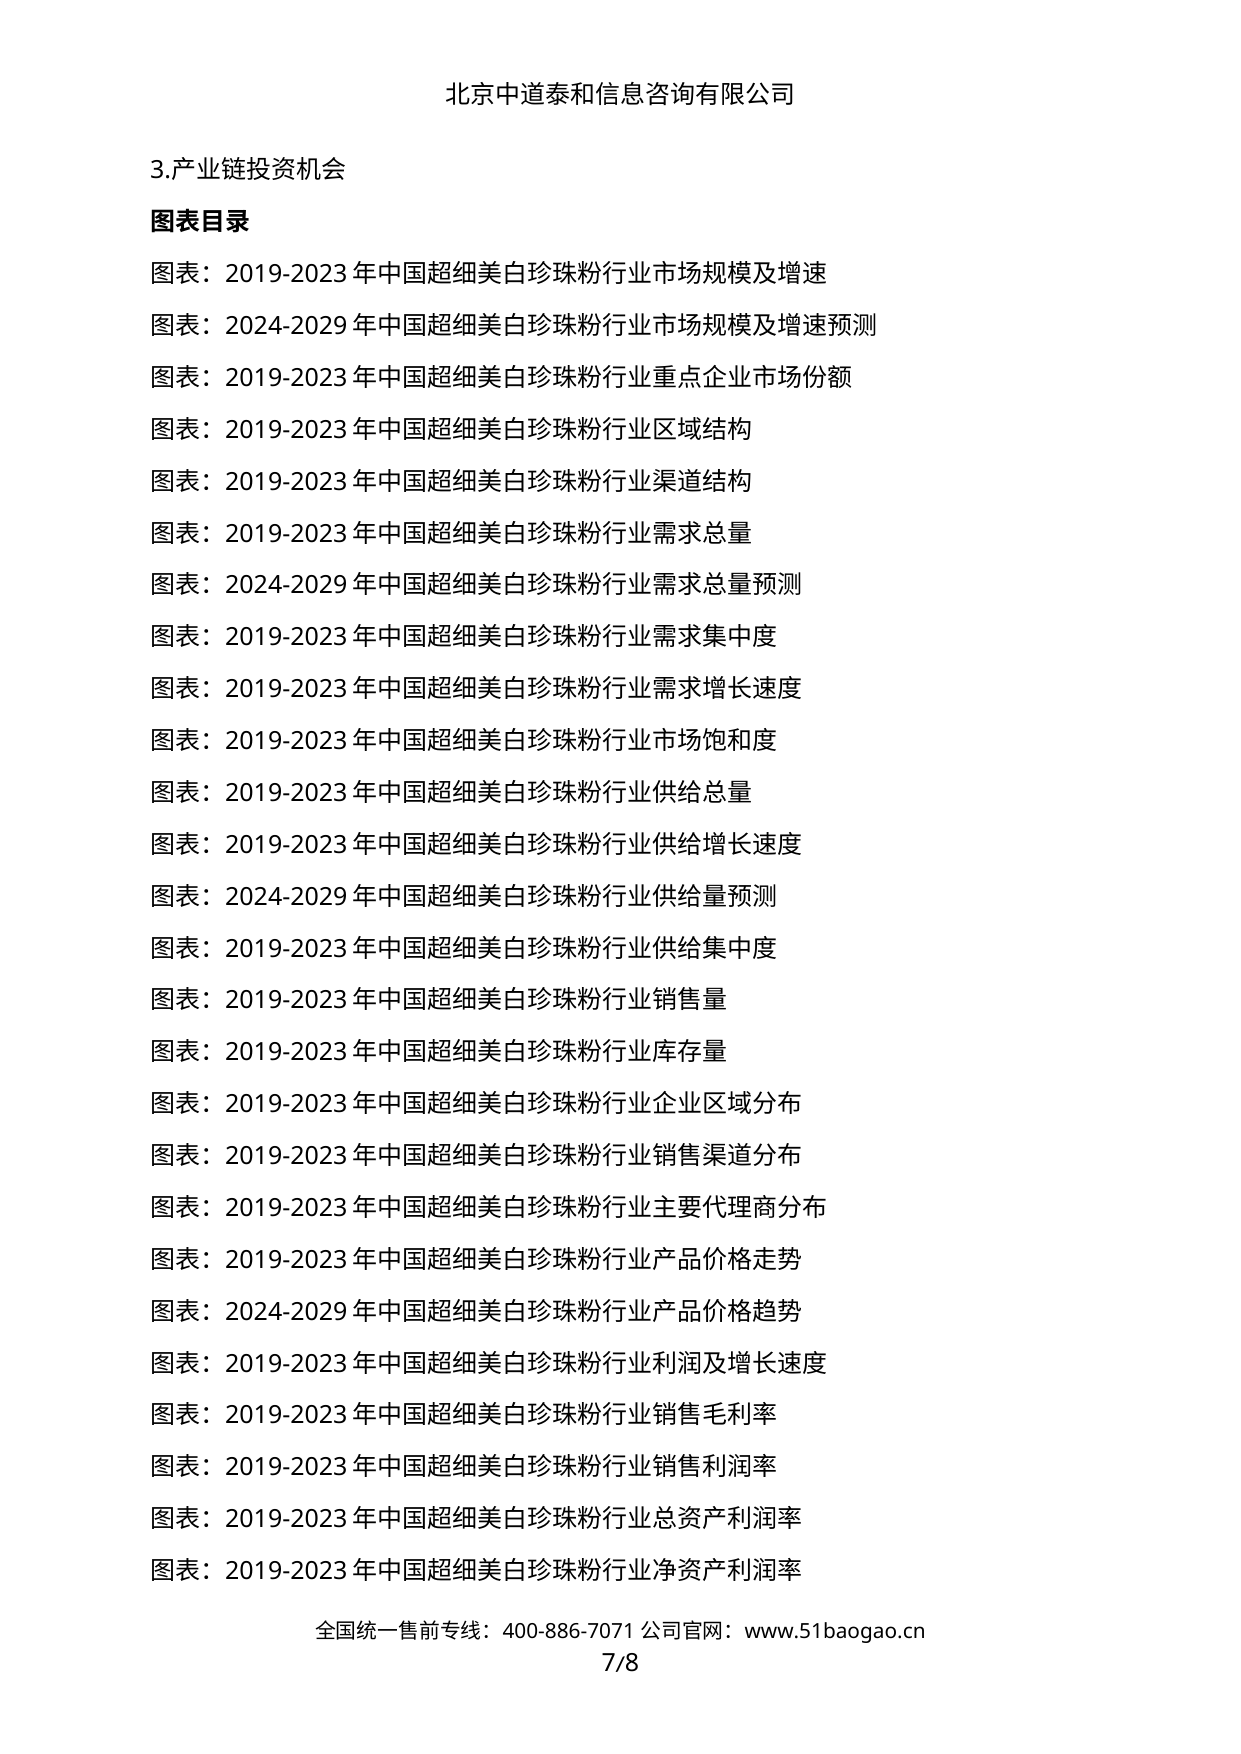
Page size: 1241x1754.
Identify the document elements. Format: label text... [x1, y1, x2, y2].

text 图表：2019-2023年中国超细美白珍珠粉行业重点企业市场份额 [150, 357, 1090, 394]
text 图表：2019-2023年中国超细美白珍珠粉行业供给集中度 [150, 928, 1090, 964]
text 图表：2019-2023年中国超细美白珍珠粉行业渠道结构 [150, 461, 1090, 497]
text 图表：2019-2023年中国超细美白珍珠粉行业利润及增长速度 [150, 1343, 1090, 1379]
text 图表：2019-2023年中国超细美白珍珠粉行业销售渠道分布 [150, 1136, 1090, 1172]
text 图表：2019-2023年中国超细美白珍珠粉行业需求增长速度 [150, 669, 1090, 705]
text 图表：2019-2023年中国超细美白珍珠粉行业主要代理商分布 [150, 1187, 1090, 1224]
text 图表：2019-2023年中国超细美白珍珠粉行业市场饱和度 [150, 721, 1090, 757]
text 图表：2024-2029年中国超细美白珍珠粉行业供给量预测 [150, 876, 1090, 912]
text 图表：2019-2023年中国超细美白珍珠粉行业需求总量 [150, 513, 1090, 549]
text 图表：2024-2029年中国超细美白珍珠粉行业需求总量预测 [150, 565, 1090, 601]
text 图表：2019-2023年中国超细美白珍珠粉行业供给增长速度 [150, 824, 1090, 861]
text 图表：2019-2023年中国超细美白珍珠粉行业产品价格走势 [150, 1239, 1090, 1276]
text 图表：2019-2023年中国超细美白珍珠粉行业销售毛利率 [150, 1395, 1090, 1431]
text 图表：2019-2023年中国超细美白珍珠粉行业供给总量 [150, 772, 1090, 809]
text 图表：2024-2029年中国超细美白珍珠粉行业市场规模及增速预测 [150, 306, 1090, 342]
text 图表：2019-2023年中国超细美白珍珠粉行业销售量 [150, 980, 1090, 1016]
text 3.产业链投资机会 [150, 150, 1090, 186]
text 图表：2019-2023年中国超细美白珍珠粉行业净资产利润率 [150, 1551, 1090, 1587]
text 图表：2019-2023年中国超细美白珍珠粉行业库存量 [150, 1032, 1090, 1068]
text 图表目录 [150, 202, 1090, 238]
text 图表：2019-2023年中国超细美白珍珠粉行业需求集中度 [150, 617, 1090, 653]
text 图表：2024-2029年中国超细美白珍珠粉行业产品价格趋势 [150, 1291, 1090, 1327]
text 图表：2019-2023年中国超细美白珍珠粉行业市场规模及增速 [150, 254, 1090, 290]
text 图表：2019-2023年中国超细美白珍珠粉行业销售利润率 [150, 1447, 1090, 1483]
text 图表：2019-2023年中国超细美白珍珠粉行业区域结构 [150, 409, 1090, 446]
text 图表：2019-2023年中国超细美白珍珠粉行业总资产利润率 [150, 1499, 1090, 1535]
text 图表：2019-2023年中国超细美白珍珠粉行业企业区域分布 [150, 1084, 1090, 1120]
